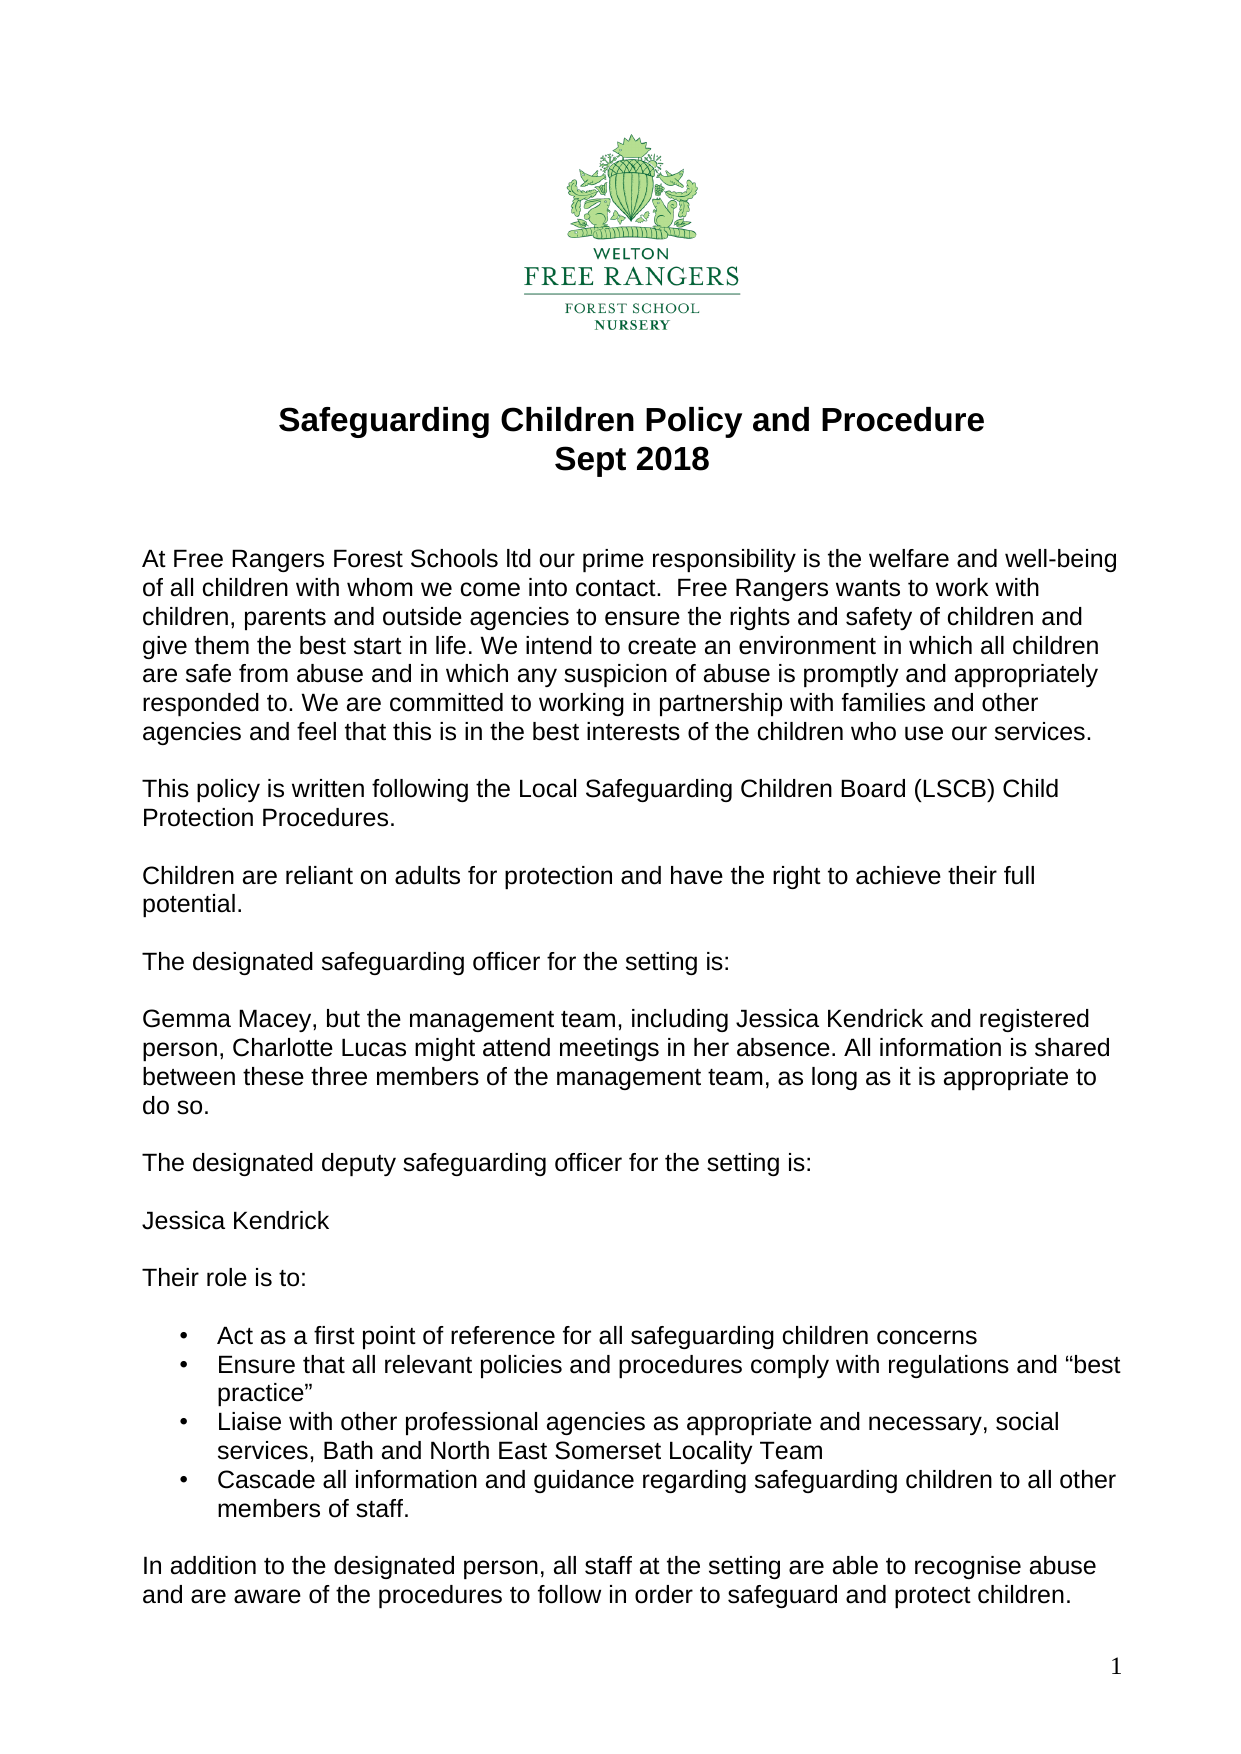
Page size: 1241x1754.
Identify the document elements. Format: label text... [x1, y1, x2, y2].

text Gemma Macey, but the management team, including Jessica Kendrick and registered person, Charlotte Lucas might attend meetings in her absence. All information is shared between these three members of the management team, as long as it is appropriate to do so. [142, 1004, 1122, 1119]
text Safeguarding Children Policy and Procedure [142, 400, 1122, 439]
list Ensure that all relevant policies and procedures comply with regulations and “best practice” [179, 1349, 1122, 1407]
list Liaise with other professional agencies as appropriate and necessary, social services, Bath and North East Somerset Locality Team [179, 1407, 1122, 1465]
text Their role is to: [142, 1263, 1122, 1292]
list Act as a first point of reference for all safeguarding children concerns [179, 1321, 1122, 1349]
text At Free Rangers Forest Schools ltd our prime responsibility is the welfare and well-being of all children with whom we come into contact. Free Rangers wants to work with children, parents and outside agencies to ensure the rights and safety of children and give them the best start in life. We intend to create an environment in which all children are safe from abuse and in which any suspicion of abuse is promptly and appropriately responded to. We are committed to working in partnership with families and other agencies and feel that this is in the best interests of the children who use our services. [142, 544, 1122, 746]
text Children are reliant on adults for protection and have the right to achieve their full potential. [142, 861, 1122, 918]
list Cascade all information and guidance regarding safeguarding children to all other members of staff. [179, 1465, 1122, 1522]
text Sept 2018 [142, 439, 1122, 477]
text Jessica Kendrick [142, 1206, 1122, 1234]
text This policy is written following the Local Safeguarding Children Board (LSCB) Child Protection Procedures. [142, 774, 1122, 832]
text The designated safeguarding officer for the setting is: [142, 947, 1122, 976]
text In addition to the designated person, all staff at the setting are able to recognise abuse and are aware of the procedures to follow in order to safeguard and protect children. [142, 1551, 1122, 1609]
text The designated deputy safeguarding officer for the setting is: [142, 1148, 1122, 1177]
picture [501, 103, 763, 365]
